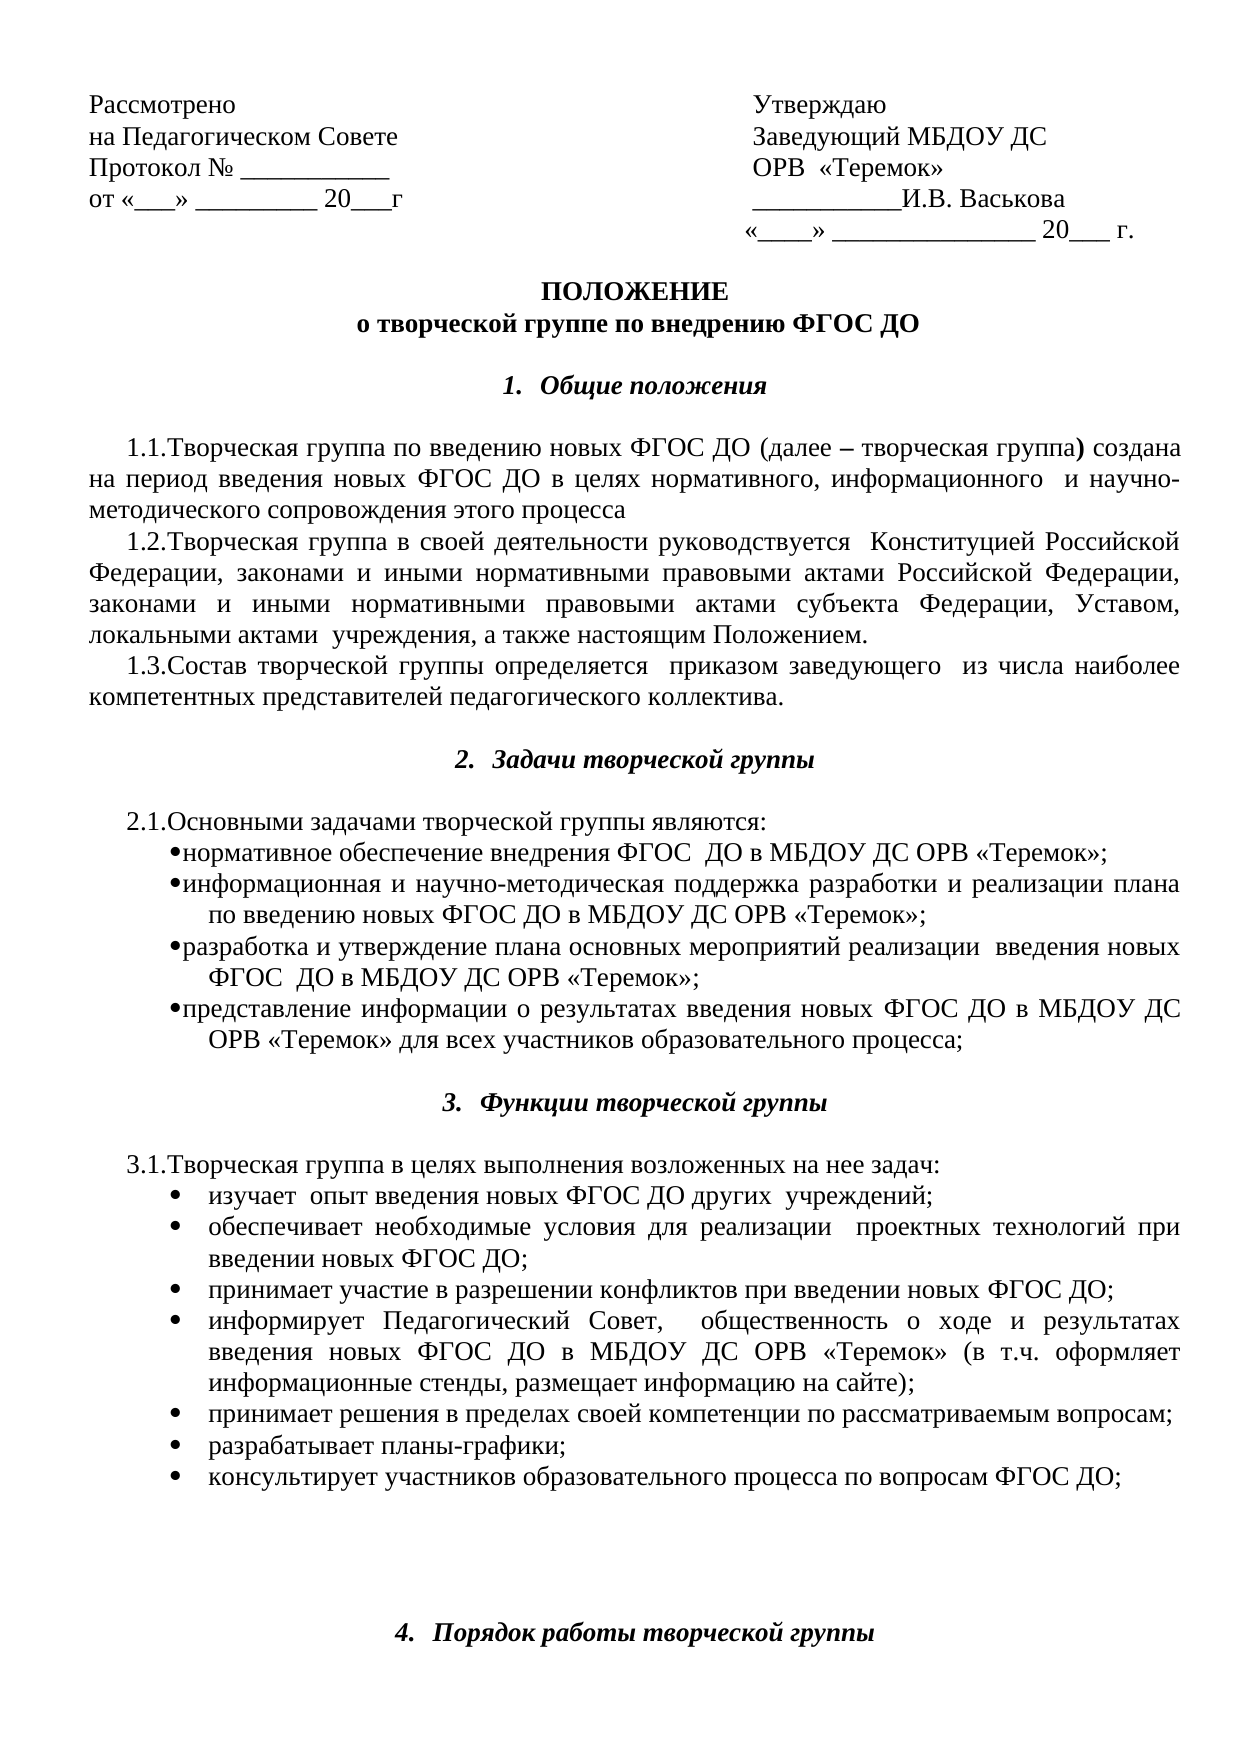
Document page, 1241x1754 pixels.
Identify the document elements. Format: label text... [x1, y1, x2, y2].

list принимает решения в пределах своей компетенции по рассматриваемым вопросам; [171, 1398, 1181, 1429]
text Протокол № ___________ ОРВ «Теремок» [89, 151, 1181, 182]
list разработка и утверждение плана основных мероприятий реализации введения новых ФГОС ДО в МБДОУ ДС ОРВ «Теремок»; [171, 930, 1181, 992]
text 1.3.Состав творческой группы определяется приказом заведующего из числа наиболее компетентных представителей педагогического коллектива. [89, 649, 1181, 712]
text 1.2.Творческая группа в своей деятельности руководствуется Конституцией Российской Федерации, законами и иными нормативными правовыми актами Российской Федерации, законами и иными нормативными правовыми актами субъекта Федерации, Уставом, локальными актами учреждения, а также настоящим Положением. [89, 525, 1181, 649]
list принимает участие в разрешении конфликтов при введении новых ФГОС ДО; [171, 1273, 1181, 1304]
text 1.1.Творческая группа по введению новых ФГОС ДО (далее – творческая группа) создана на период введения новых ФГОС ДО в целях нормативного, информационного и научно-методического сопровождения этого процесса [89, 431, 1181, 525]
list консультирует участников образовательного процесса по вопросам ФГОС ДО; [171, 1460, 1181, 1491]
list информационная и научно-методическая поддержка разработки и реализации плана по введению новых ФГОС ДО в МБДОУ ДС ОРВ «Теремок»; [171, 867, 1181, 930]
text на Педагогическом Совете Заведующий МБДОУ ДС [89, 120, 1181, 151]
text 3.1.Творческая группа в целях выполнения возложенных на нее задач: [89, 1148, 1181, 1179]
list разрабатывает планы-графики; [171, 1429, 1181, 1460]
list Задачи творческой группы [89, 743, 1181, 774]
text от «___» _________ 20___г ___________И.В. Васькова [89, 182, 1181, 213]
list нормативное обеспечение внедрения ФГОС ДО в МБДОУ ДС ОРВ «Теремок»; [171, 836, 1181, 867]
text 2.1.Основными задачами творческой группы являются: [89, 805, 1181, 836]
text о творческой группе по внедрению ФГОС ДО [89, 307, 1181, 338]
list представление информации о результатах введения новых ФГОС ДО в МБДОУ ДС ОРВ «Теремок» для всех участников образовательного процесса; [171, 992, 1181, 1054]
list информирует Педагогический Совет, общественность о ходе и результатах введения новых ФГОС ДО в МБДОУ ДС ОРВ «Теремок» (в т.ч. оформляет информационные стенды, размещает информацию на сайте); [171, 1304, 1181, 1398]
list изучает опыт введения новых ФГОС ДО других учреждений; [171, 1179, 1181, 1210]
text ПОЛОЖЕНИЕ [89, 276, 1181, 307]
text «____» _______________ 20___ г. [89, 213, 1181, 244]
list обеспечивает необходимые условия для реализации проектных технологий при введении новых ФГОС ДО; [171, 1210, 1181, 1273]
text Рассмотрено Утверждаю [89, 89, 1181, 120]
list Порядок работы творческой группы [89, 1616, 1181, 1647]
list Функции творческой группы [89, 1086, 1181, 1117]
list Общие положения [89, 369, 1181, 400]
